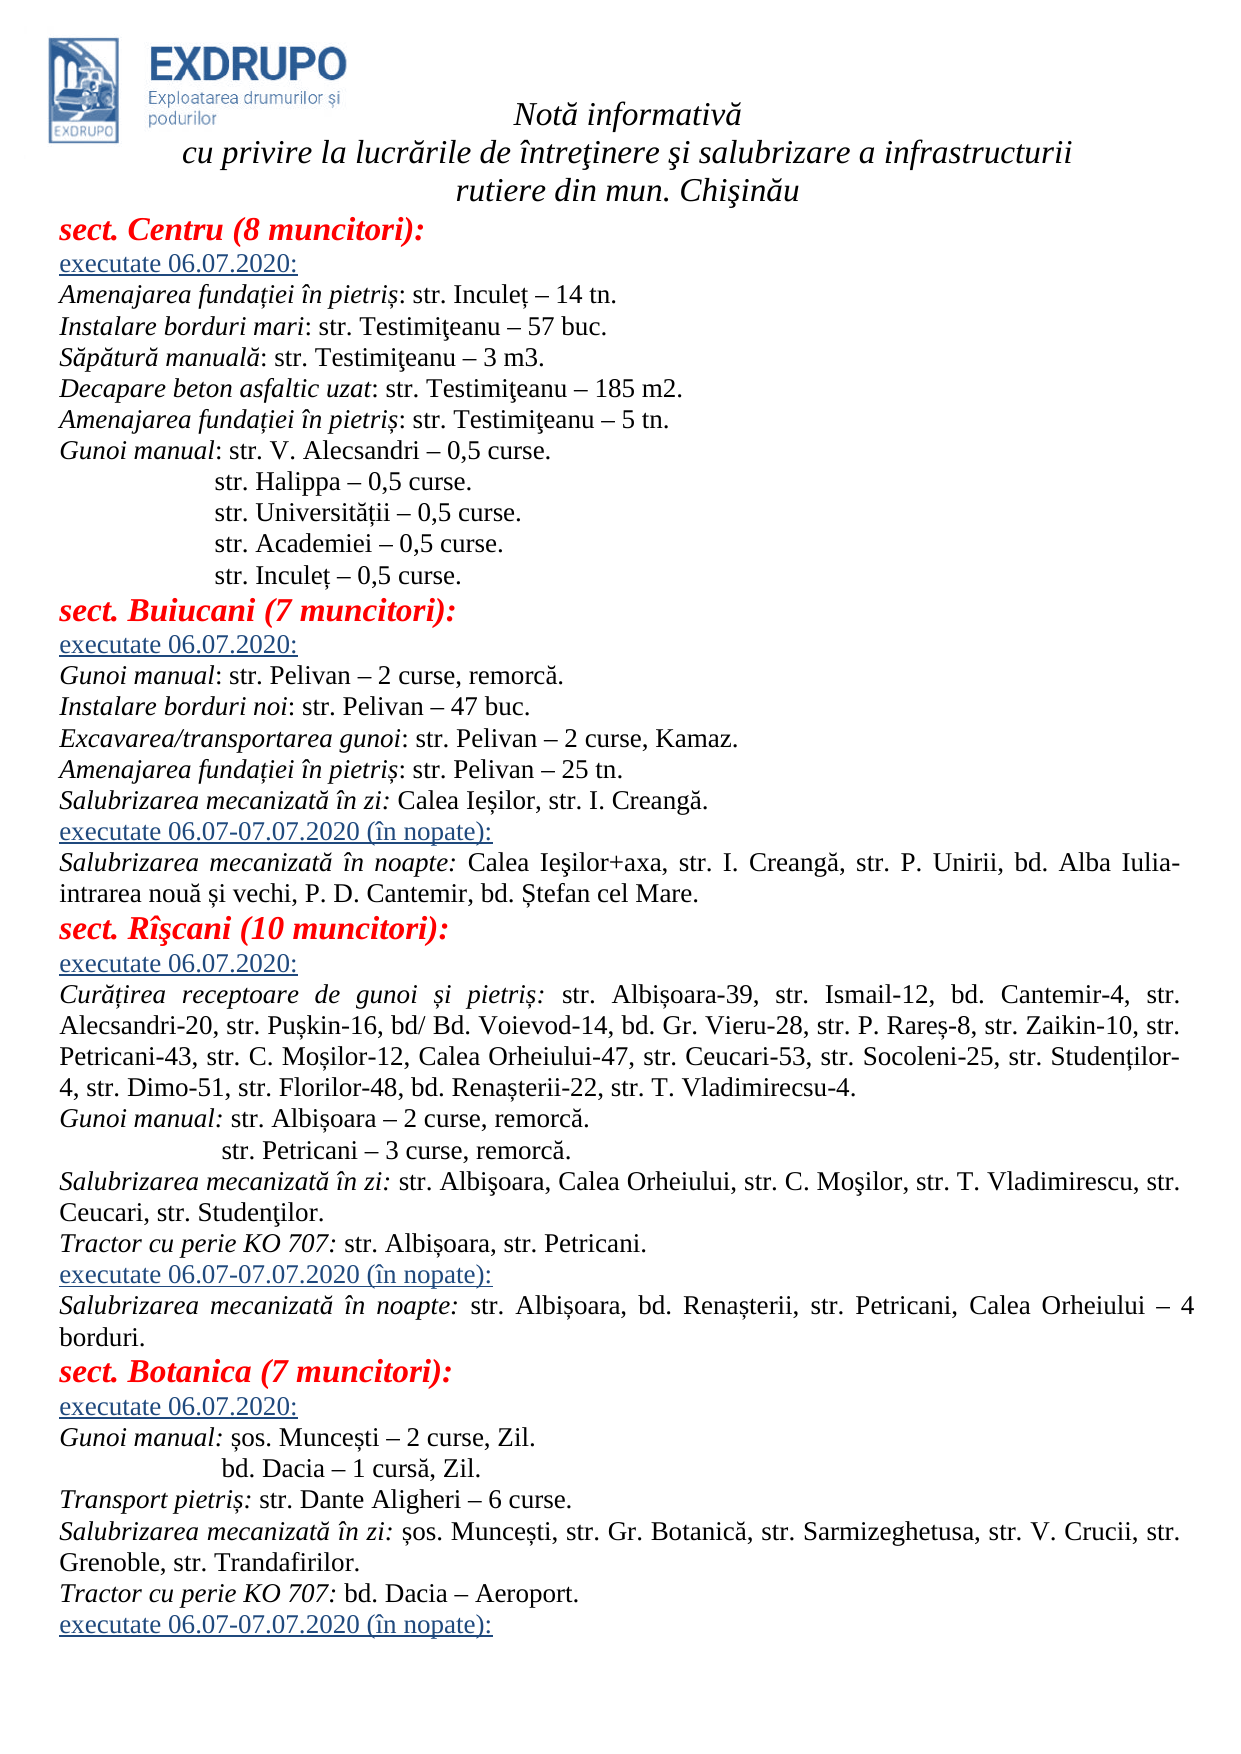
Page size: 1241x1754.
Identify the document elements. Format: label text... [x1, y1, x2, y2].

text Instalare borduri noi: str. Pelivan – 47 buc. [59, 691, 1196, 722]
text executate 06.07-07.07.2020 (în nopate): [59, 815, 1181, 846]
text Salubrizarea mecanizată în zi: str. Albişoara, Calea Orheiului, str. C. Moşilor, str. T. Vladimirescu, str. Ceucari, str. Studenţilor. [59, 1165, 1181, 1227]
text Amenajarea fundației în pietriș: str. Testimiţeanu – 5 tn. [59, 403, 1196, 434]
text cu privire la lucrările de întreţinere şi salubrizare a infrastructurii [59, 132, 1196, 171]
text Salubrizarea mecanizată în zi: Calea Ieșilor, str. I. Creangă. [59, 784, 1196, 815]
text Amenajarea fundației în pietriș: str. Inculeț – 14 tn. [59, 278, 1196, 309]
subtitle Notă informativă [59, 94, 1196, 132]
text sect. Centru (8 muncitori): [59, 209, 1181, 247]
text Excavarea/transportarea gunoi: str. Pelivan – 2 curse, Kamaz. [59, 722, 1196, 753]
text executate 06.07.2020: [59, 1390, 1181, 1421]
text rutiere din mun. Chişinău [59, 171, 1196, 209]
text Tractor cu perie KO 707: str. Albișoara, str. Petricani. [59, 1227, 1181, 1258]
text str. Petricani – 3 curse, remorcă. [59, 1134, 1181, 1165]
text Salubrizarea mecanizată în zi: șos. Muncești, str. Gr. Botanică, str. Sarmizeghetusa, str. V. Crucii, str. Grenoble, str. Trandafirilor. [59, 1515, 1181, 1577]
text executate 06.07-07.07.2020 (în nopate): [59, 1258, 1181, 1289]
text executate 06.07.2020: [59, 628, 1181, 659]
text sect. Rîşcani (10 muncitori): [59, 908, 1181, 947]
text Gunoi manual: str. Albișoara – 2 curse, remorcă. [59, 1103, 1181, 1134]
text str. Academiei – 0,5 curse. [59, 528, 1196, 559]
text Salubrizarea mecanizată în noapte: str. Albișoara, bd. Renașterii, str. Petricani, Calea Orheiului – 4 borduri. [59, 1289, 1196, 1352]
text executate 06.07.2020: [59, 947, 1181, 978]
text Instalare borduri mari: str. Testimiţeanu – 57 buc. [59, 309, 1196, 341]
text Gunoi manual: str. V. Alecsandri – 0,5 curse. [59, 434, 1196, 465]
text str. Universității – 0,5 curse. [59, 496, 1196, 528]
text Săpătură manuală: str. Testimiţeanu – 3 m3. [59, 341, 1196, 372]
text str. Inculeț – 0,5 curse. [59, 559, 1196, 590]
text Decapare beton asfaltic uzat: str. Testimiţeanu – 185 m2. [59, 372, 1196, 403]
text bd. Dacia – 1 cursă, Zil. [59, 1452, 1181, 1483]
text Amenajarea fundației în pietriș: str. Pelivan – 25 tn. [59, 753, 1196, 784]
text Curățirea receptoare de gunoi și pietriș: str. Albișoara-39, str. Ismail-12, bd. Cantemir-4, str. Alecsandri-20, str. Pușkin-16, bd/ Bd. Voievod-14, bd. Gr. Vieru-28, str. P. Rareș-8, str. Zaikin-10, str. Petricani-43, str. C. Moșilor-12, Calea Orheiului-47, str. Ceucari-53, str. Socoleni-25, str. Studenților-4, str. Dimo-51, str. Florilor-48, bd. Renașterii-22, str. T. Vladimirecsu-4. [59, 978, 1181, 1103]
text Gunoi manual: șos. Muncești – 2 curse, Zil. [59, 1421, 1181, 1452]
text str. Halippa – 0,5 curse. [59, 465, 1196, 496]
text Transport pietriș: str. Dante Aligheri – 6 curse. [59, 1483, 1181, 1515]
text executate 06.07-07.07.2020 (în nopate): [59, 1608, 1181, 1639]
text Salubrizarea mecanizată în noapte: Calea Ieşilor+axa, str. I. Creangă, str. P. Unirii, bd. Alba Iulia-intrarea nouă și vechi, P. D. Cantemir, bd. Ștefan cel Mare. [59, 846, 1181, 908]
text Tractor cu perie KO 707: bd. Dacia – Aeroport. [59, 1577, 1181, 1608]
text sect. Buiucani (7 muncitori): [59, 590, 1196, 628]
text executate 06.07.2020: [59, 247, 1181, 278]
text Gunoi manual: str. Pelivan – 2 curse, remorcă. [59, 659, 1196, 691]
text sect. Botanica (7 muncitori): [59, 1352, 1181, 1390]
